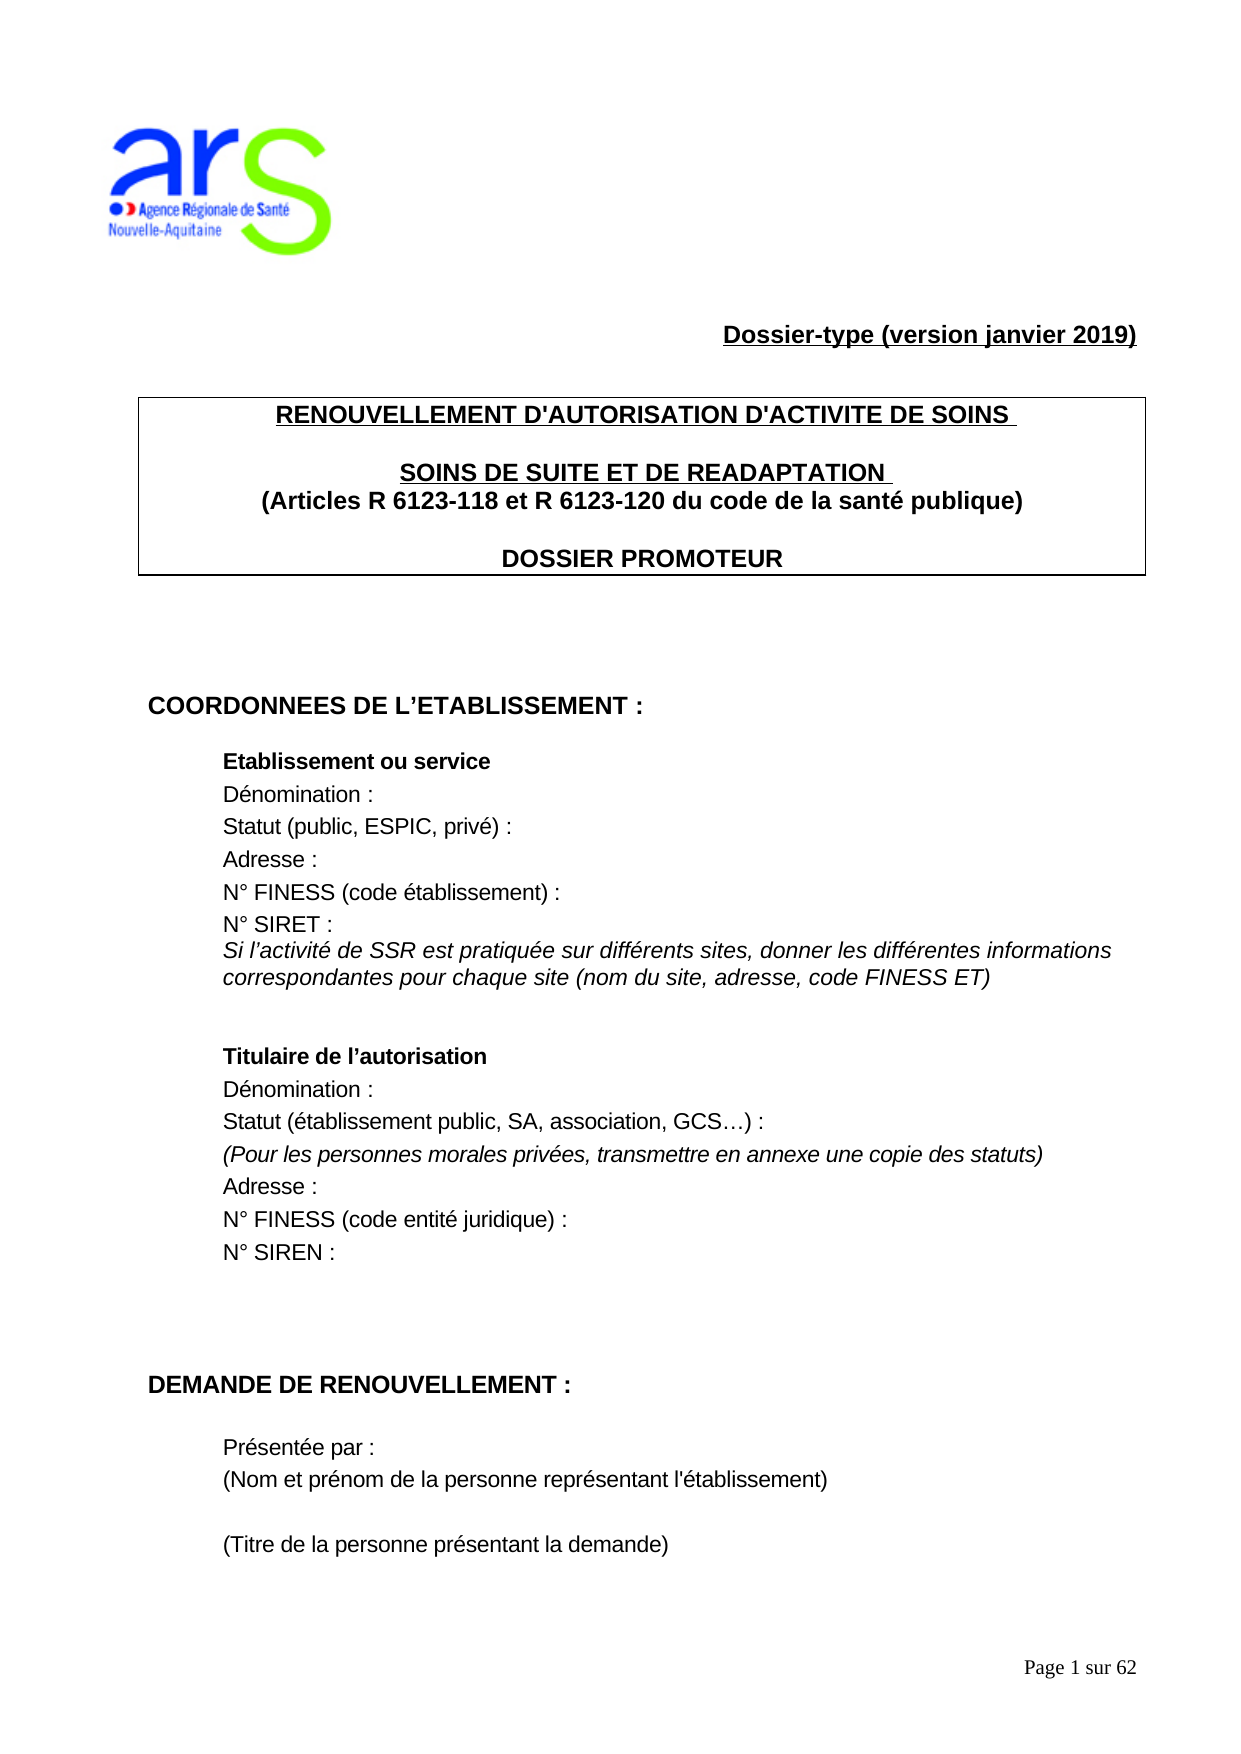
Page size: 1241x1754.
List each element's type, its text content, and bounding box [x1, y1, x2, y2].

text Si l’activité de SSR est pratiquée sur différents sites, donner les différentes informations correspondantes pour chaque site (nom du site, adresse, code FINESS ET) [223, 937, 1169, 990]
title RENOUVELLEMENT D'AUTORISATION D'ACTIVITE DE SOINS [139, 398, 1145, 429]
text Dénomination : [223, 1076, 1169, 1102]
picture [77, 102, 353, 271]
title SOINS DE SUITE ET DE READAPTATION [148, 457, 1137, 486]
subtitle Dossier-type (version janvier 2019) [148, 320, 1137, 349]
text (Pour les personnes morales privées, transmettre en annexe une copie des statuts) [223, 1141, 1169, 1167]
text N° SIRET : [223, 911, 1169, 937]
text Titulaire de l’autorisation [223, 1043, 1169, 1069]
text Statut (public, ESPIC, privé) : [223, 813, 1169, 840]
text N° SIREN : [223, 1238, 1169, 1265]
text N° FINESS (code établissement) : [223, 878, 1169, 905]
text N° FINESS (code entité juridique) : [223, 1206, 1169, 1232]
subtitle COORDONNEES DE L’ETABLISSEMENT : [148, 691, 1137, 719]
text Statut (établissement public, SA, association, GCS…) : [223, 1108, 1169, 1134]
subtitle DOSSIER PROMOTEUR [139, 541, 1145, 574]
text Dénomination : [223, 781, 1169, 807]
text DEMANDE DE RENOUVELLEMENT : [148, 1370, 1169, 1399]
title (Articles R 6123-118 et R 6123-120 du code de la santé publique) [148, 486, 1137, 515]
text Adresse : [223, 1173, 1169, 1200]
text (Nom et prénom de la personne représentant l'établissement) [223, 1466, 1169, 1493]
text (Titre de la personne présentant la demande) [223, 1531, 1169, 1558]
text Etablissement ou service [223, 748, 1169, 774]
text Adresse : [223, 846, 1169, 872]
text Présentée par : [223, 1434, 1169, 1460]
